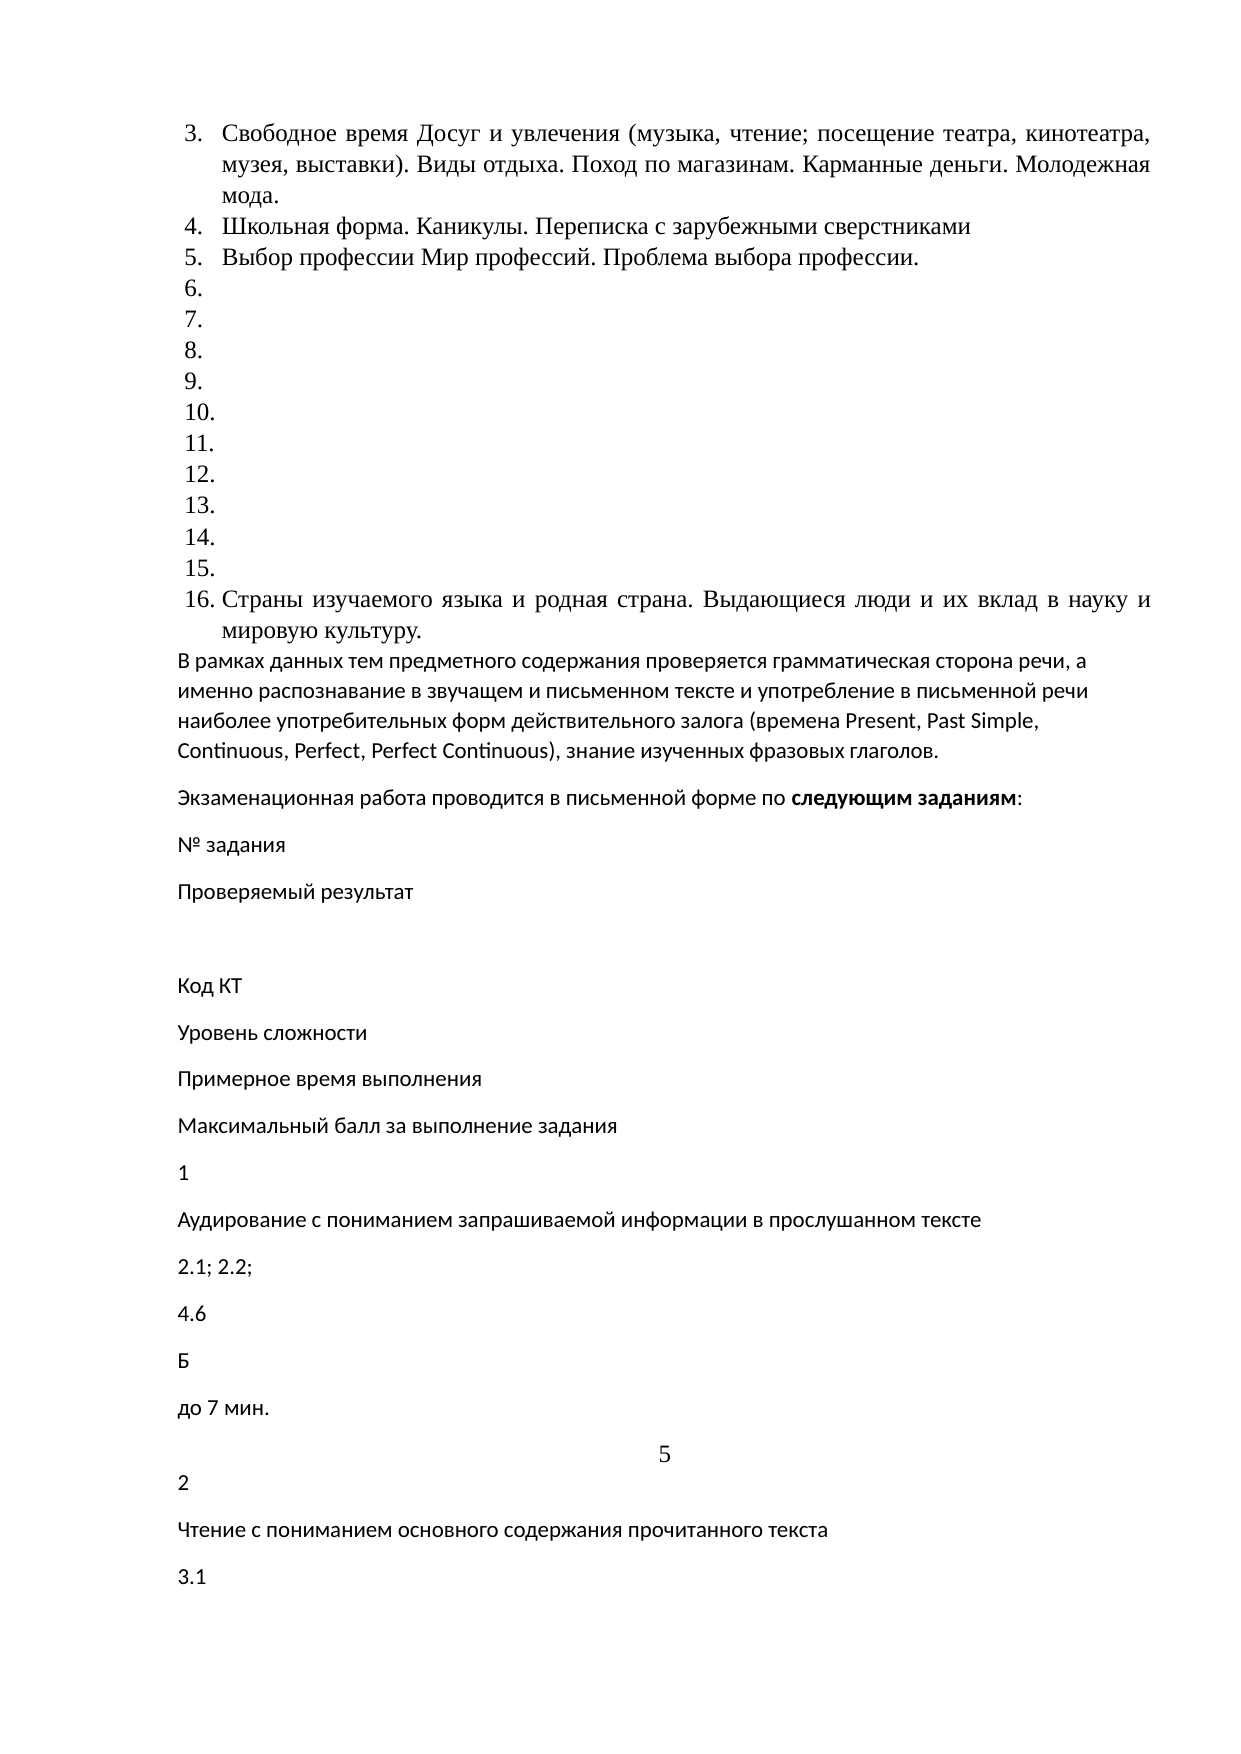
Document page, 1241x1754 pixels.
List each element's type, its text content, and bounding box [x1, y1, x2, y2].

list Выбор профессии Мир профессий. Проблема выбора профессии. [184, 242, 1152, 271]
list Свободное время Досуг и увлечения (музыка, чтение; посещение театра, кинотеатра, музея, выставки). Виды отдыха. Поход по магазинам. Карманные деньги. Молодежная мода. [184, 118, 1152, 209]
list Школьная форма. Каникулы. Переписка с зарубежными сверстниками [184, 211, 1152, 240]
list Страны изучаемого языка и родная страна. Выдающиеся люди и их вклад в науку и мировую культуру. [184, 273, 1152, 643]
